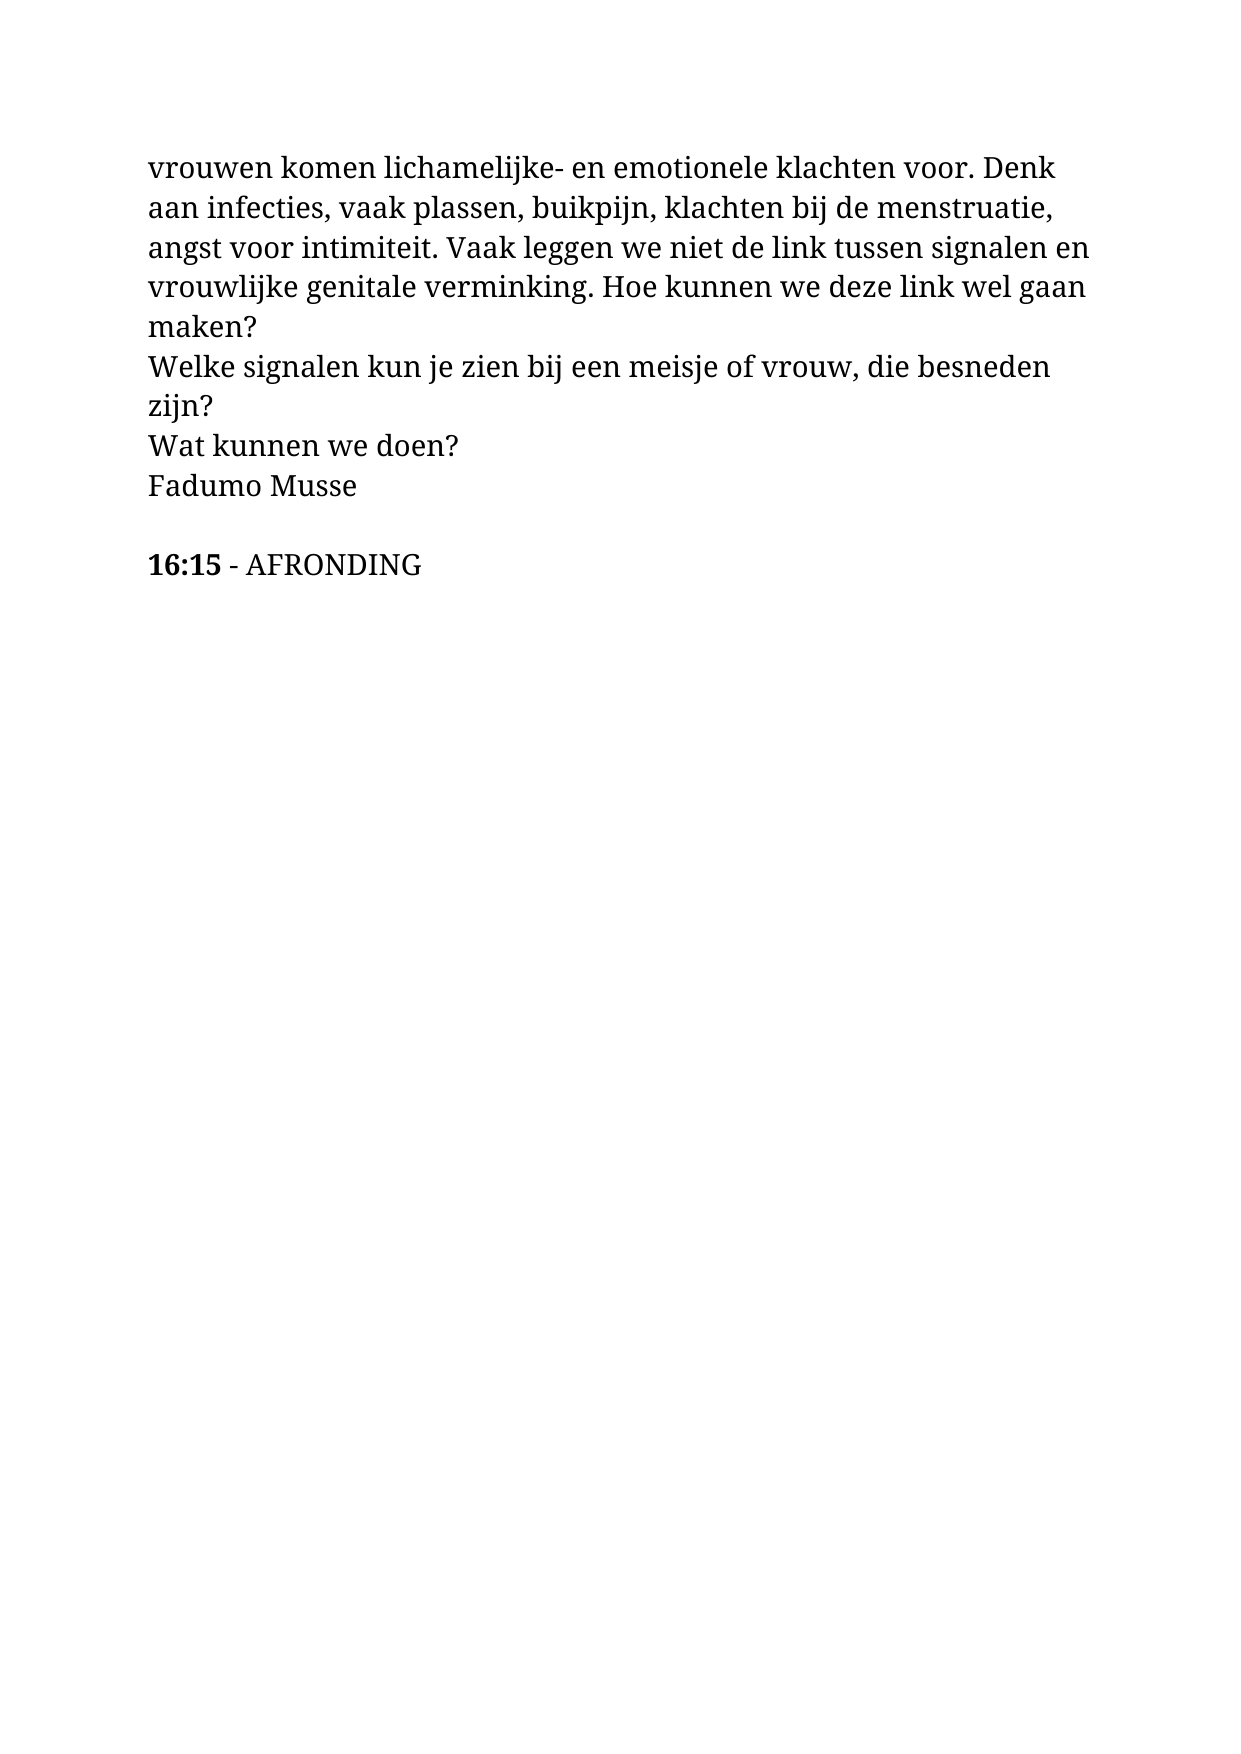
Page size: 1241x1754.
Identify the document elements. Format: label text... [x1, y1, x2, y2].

text 16:15 - AFRONDING [148, 544, 1093, 584]
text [148, 148, 1093, 346]
text Wat kunnen we doen? [148, 425, 1093, 465]
text Fadumo Musse [148, 465, 1093, 505]
text Welke signalen kun je zien bij een meisje of vrouw, die besneden zijn? [148, 346, 1093, 425]
